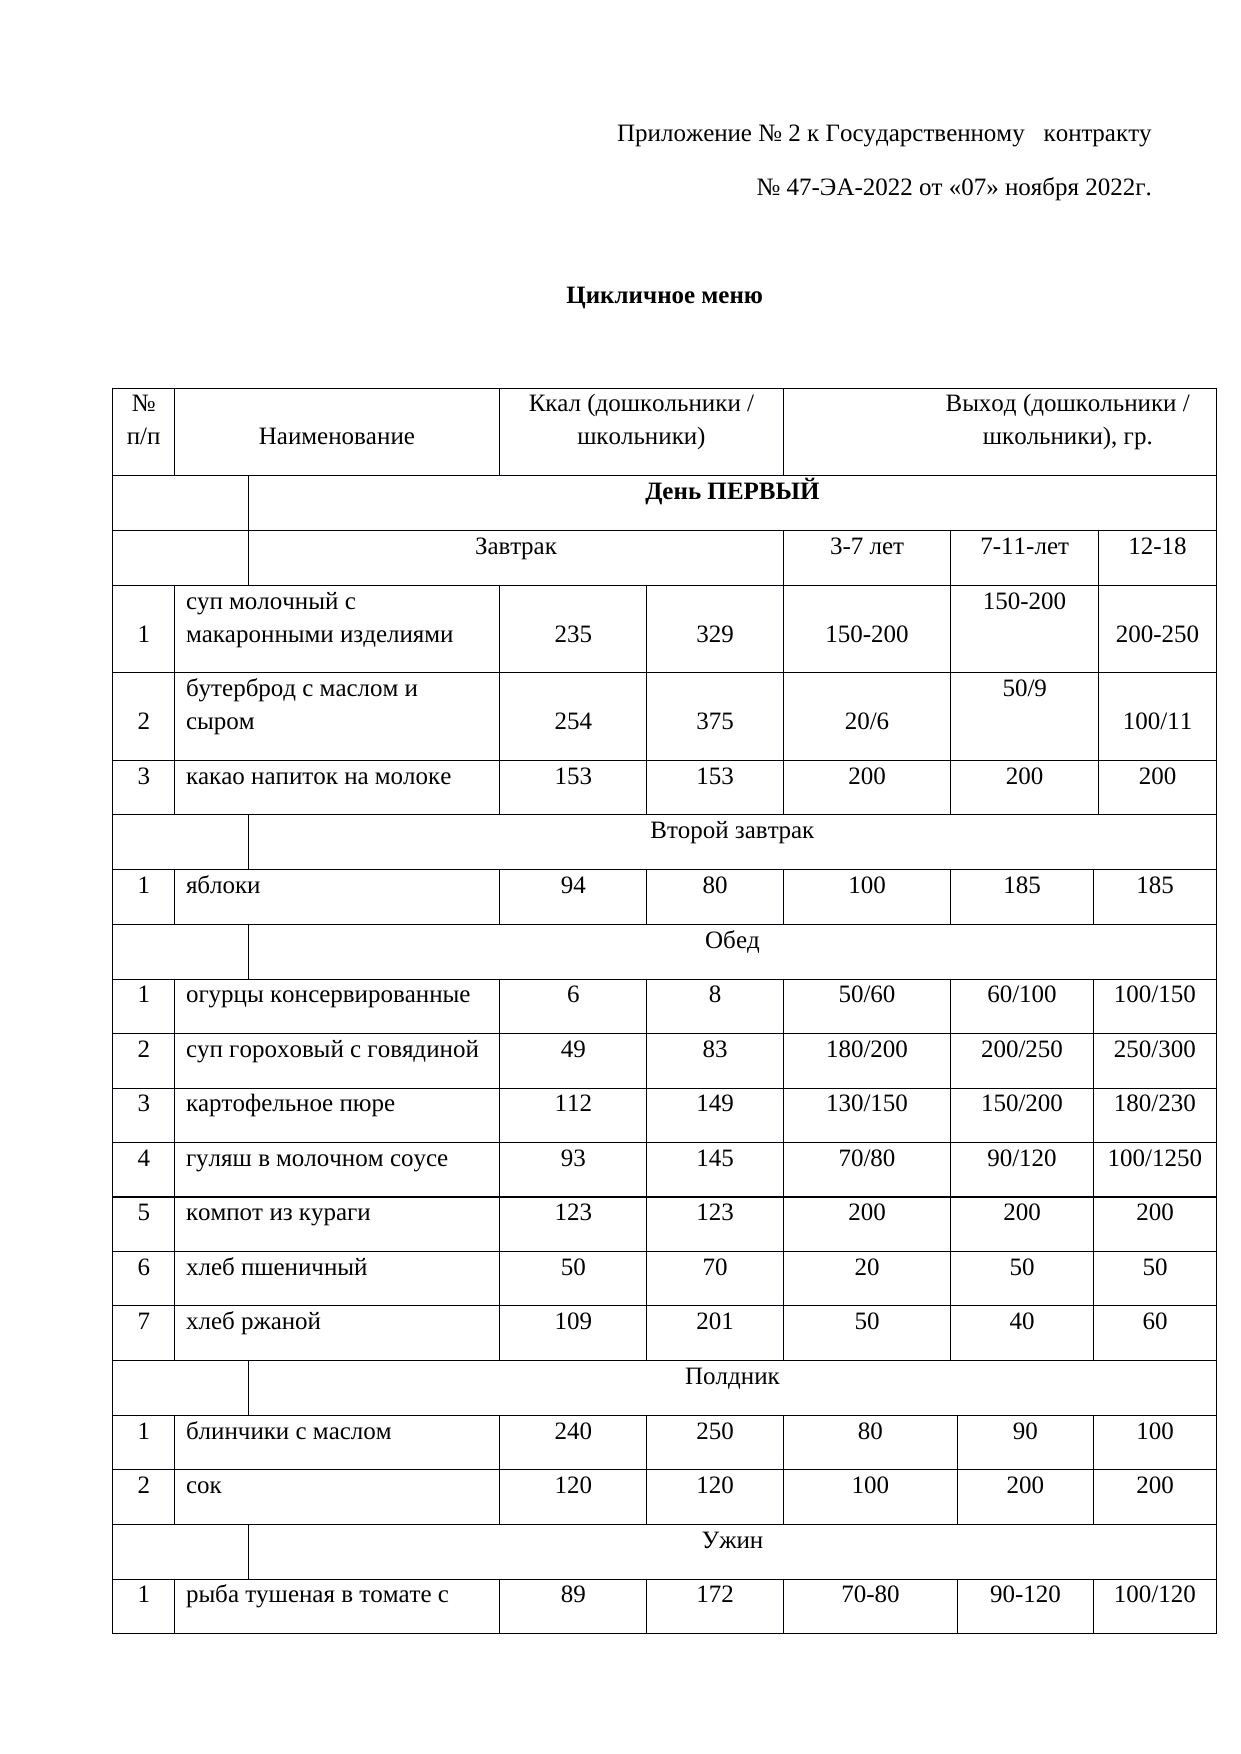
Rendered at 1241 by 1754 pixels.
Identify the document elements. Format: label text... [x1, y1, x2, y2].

table_cell 120 [500, 1470, 646, 1524]
table_cell 6 [113, 1252, 174, 1305]
table_cell 90 [958, 1416, 1093, 1469]
table_cell 1 [113, 586, 174, 672]
table_cell 112 [500, 1089, 646, 1142]
table_cell 329 [647, 586, 783, 672]
table_cell блинчики с маслом [175, 1416, 499, 1469]
table_cell 7-11-лет [951, 531, 1098, 585]
table_cell 149 [647, 1089, 783, 1142]
table_cell 50 [1094, 1252, 1216, 1305]
table_cell огурцы консервированные [175, 980, 499, 1033]
table_cell картофельное пюре [175, 1089, 499, 1142]
table_cell хлеб ржаной [175, 1306, 499, 1360]
table_cell 123 [647, 1198, 783, 1251]
table_cell 40 [951, 1306, 1093, 1360]
table_cell гуляш в молочном соусе [175, 1143, 499, 1196]
table_cell 3-7 лет [784, 531, 950, 585]
table_cell 50 [500, 1252, 646, 1305]
table_header [784, 389, 919, 475]
table_cell 80 [784, 1416, 957, 1469]
table_cell Второй завтрак [249, 815, 1216, 869]
table_cell 130/150 [784, 1089, 950, 1142]
table_cell 200 [1094, 1198, 1216, 1251]
table_cell 1 [113, 1416, 174, 1469]
table_cell 200 [784, 1198, 950, 1251]
table_cell [113, 1525, 248, 1578]
table_cell 1 [113, 980, 174, 1033]
table_cell какао напиток на молоке [175, 761, 499, 814]
table_cell 50 [951, 1252, 1093, 1305]
table_cell Завтрак [249, 531, 783, 585]
table_cell 120 [647, 1470, 783, 1524]
table_cell 3 [113, 761, 174, 814]
table_cell 375 [647, 673, 783, 760]
table_cell 83 [647, 1034, 783, 1087]
table_cell 49 [500, 1034, 646, 1087]
table_cell 93 [500, 1143, 646, 1196]
table_cell [113, 531, 248, 585]
table_cell 200 [951, 761, 1098, 814]
table_cell 8 [647, 980, 783, 1033]
text № 47-ЭА-2022 от «07» ноября 2022г. [177, 172, 1152, 201]
table_cell 89 [500, 1580, 646, 1633]
table_cell 200 [1099, 761, 1216, 814]
table_cell 6 [500, 980, 646, 1033]
table_cell 180/200 [784, 1034, 950, 1087]
table_cell День ПЕРВЫЙ [249, 476, 1216, 530]
table_cell 50/9 [951, 673, 1098, 760]
table_cell 250 [647, 1416, 783, 1469]
text Цикличное меню [177, 280, 1152, 308]
table_cell 5 [113, 1198, 174, 1251]
table_cell 109 [500, 1306, 646, 1360]
table_cell 123 [500, 1198, 646, 1251]
table_cell 70 [647, 1252, 783, 1305]
table_cell 200-250 [1099, 586, 1216, 672]
table_cell 94 [500, 870, 646, 923]
table_cell 50 [784, 1306, 950, 1360]
table_cell 200 [784, 761, 950, 814]
table_cell 90-120 [958, 1580, 1093, 1633]
table_cell 12-18 [1099, 531, 1216, 585]
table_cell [175, 1580, 499, 1633]
table_cell 150/200 [951, 1089, 1093, 1142]
table_cell 200 [951, 1198, 1093, 1251]
table_cell 201 [647, 1306, 783, 1360]
table_cell суп гороховый с говядиной [175, 1034, 499, 1087]
table_cell [113, 925, 248, 978]
table_cell 100/120 [1094, 1580, 1216, 1633]
table_cell 2 [113, 1470, 174, 1524]
table_cell 145 [647, 1143, 783, 1196]
table_header № п/п [113, 389, 174, 475]
table_header Наименование [175, 389, 499, 475]
table_cell 20 [784, 1252, 950, 1305]
table_cell 172 [647, 1580, 783, 1633]
table_cell 50/60 [784, 980, 950, 1033]
table_cell 185 [1094, 870, 1216, 923]
table_cell 100 [784, 1470, 957, 1524]
table_header Ккал (дошкольники / школьники) [500, 389, 783, 475]
table_cell 185 [951, 870, 1093, 923]
table_cell Полдник [249, 1361, 1216, 1415]
table_cell 153 [647, 761, 783, 814]
table_cell 1 [113, 1580, 174, 1633]
table_cell 4 [113, 1143, 174, 1196]
table_cell 1 [113, 870, 174, 923]
table_cell 80 [647, 870, 783, 923]
table_cell яблоки [175, 870, 499, 923]
table_cell 90/120 [951, 1143, 1093, 1196]
table_cell хлеб пшеничный [175, 1252, 499, 1305]
table_cell 7 [113, 1306, 174, 1360]
table_cell Обед [249, 925, 1216, 978]
table_cell бутерброд с маслом и сыром [175, 673, 499, 760]
table_cell 100 [1094, 1416, 1216, 1469]
table_cell 200/250 [951, 1034, 1093, 1087]
table_cell 180/230 [1094, 1089, 1216, 1142]
table_cell 254 [500, 673, 646, 760]
table_cell 235 [500, 586, 646, 672]
table_cell 70-80 [784, 1580, 957, 1633]
table_cell суп молочный с макаронными изделиями [175, 586, 499, 672]
table_cell 60/100 [951, 980, 1093, 1033]
table_cell 70/80 [784, 1143, 950, 1196]
table_cell сок [175, 1470, 499, 1524]
table_cell компот из кураги [175, 1198, 499, 1251]
table_cell [113, 476, 248, 530]
table_cell [113, 1361, 248, 1415]
text Приложение № 2 к Государственному контракту [177, 118, 1152, 147]
table_cell 240 [500, 1416, 646, 1469]
table_cell 100/1250 [1094, 1143, 1216, 1196]
table_header Выход (дошкольники / школьники), гр. [919, 389, 1216, 475]
table_cell 2 [113, 1034, 174, 1087]
table_cell Ужин [249, 1525, 1216, 1578]
table_cell 150-200 [951, 586, 1098, 672]
table_cell 200 [958, 1470, 1093, 1524]
table_cell 153 [500, 761, 646, 814]
table_cell [113, 815, 248, 869]
table_cell 20/6 [784, 673, 950, 760]
table_cell 100 [784, 870, 950, 923]
table_cell 150-200 [784, 586, 950, 672]
table_cell 200 [1094, 1470, 1216, 1524]
table_cell 2 [113, 673, 174, 760]
table_cell 100/11 [1099, 673, 1216, 760]
table_cell 100/150 [1094, 980, 1216, 1033]
table_cell 3 [113, 1089, 174, 1142]
table_cell 250/300 [1094, 1034, 1216, 1087]
table_cell 60 [1094, 1306, 1216, 1360]
